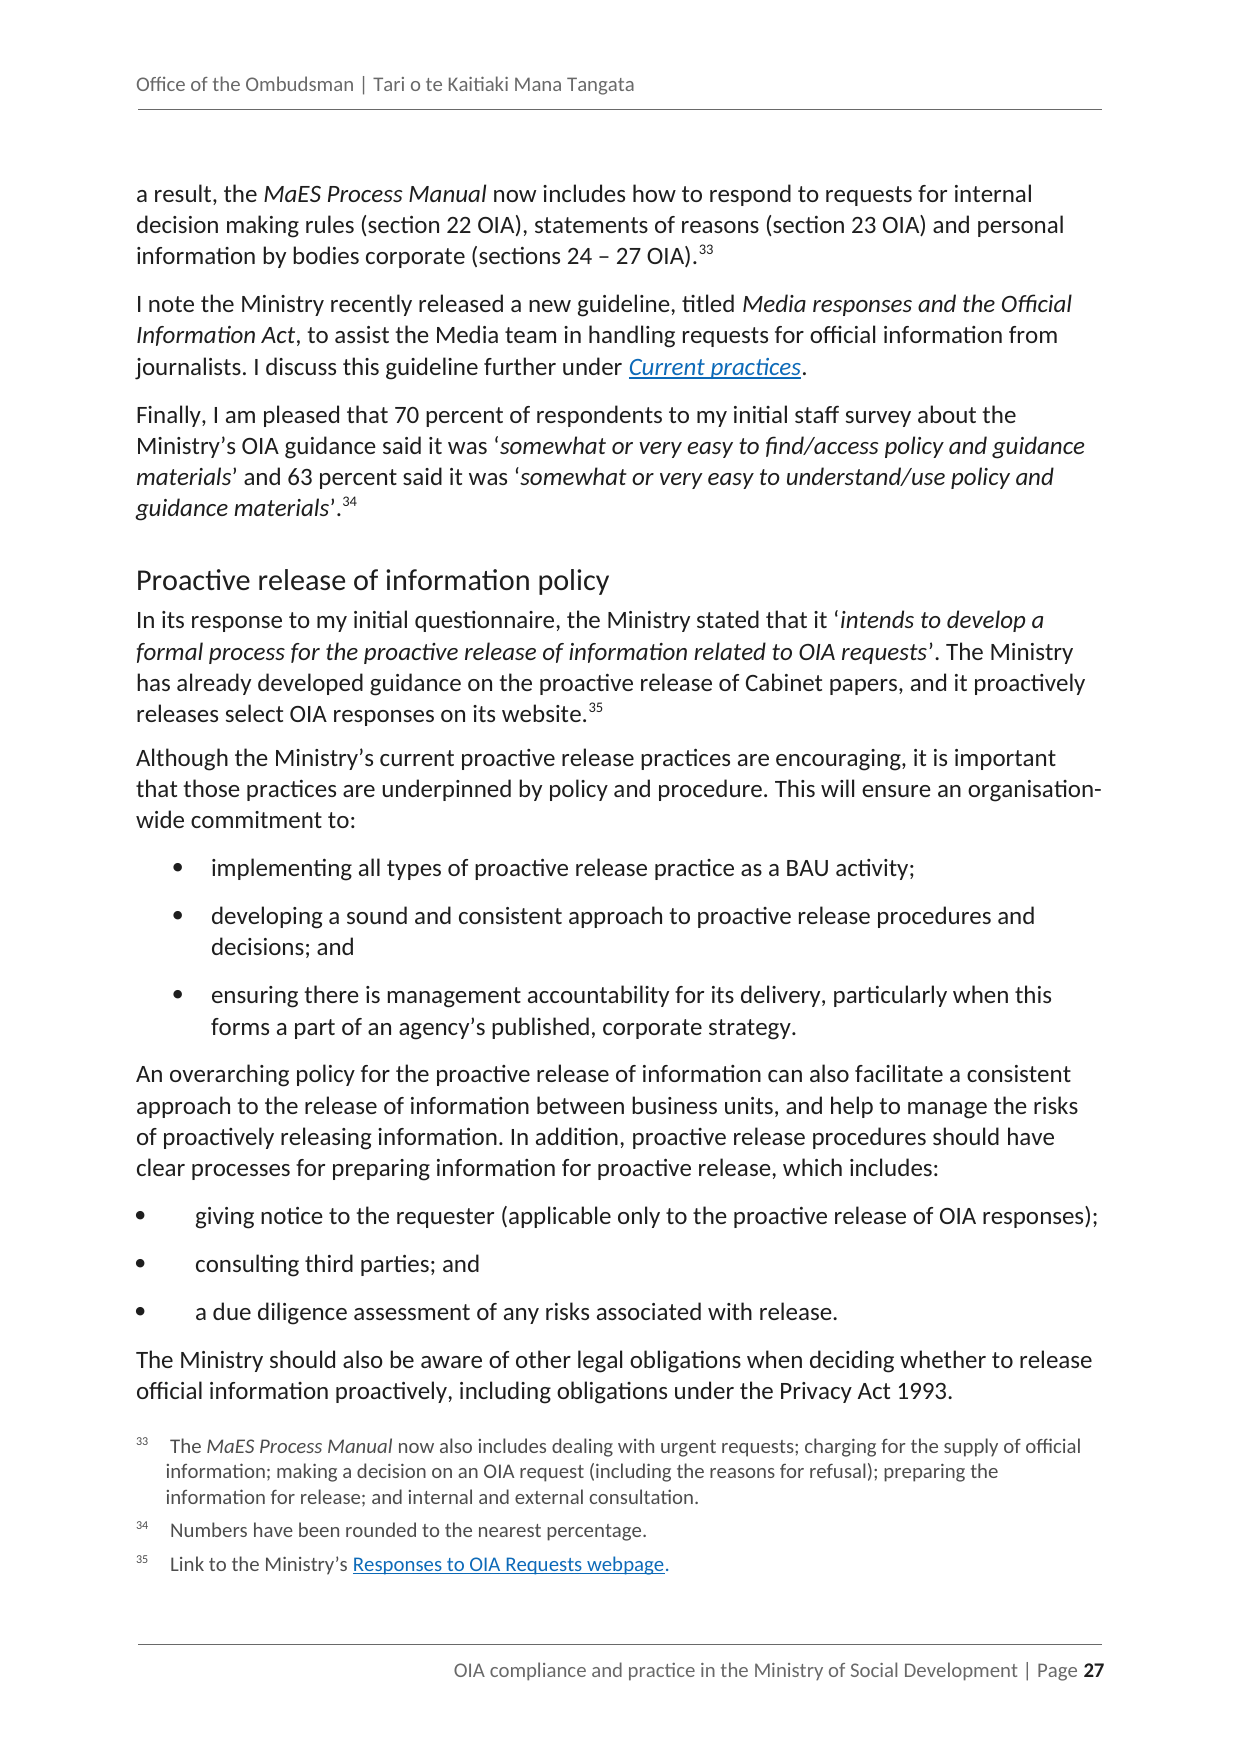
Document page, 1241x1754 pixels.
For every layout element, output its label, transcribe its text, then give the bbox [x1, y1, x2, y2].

text The Ministry should also be aware of other legal obligations when deciding whether to release official information proactively, including obligations under the Privacy Act 1993. [136, 1343, 1104, 1406]
list ensuring there is management accountability for its delivery, particularly when this forms a part of an agency’s published, corporate strategy. [173, 979, 1104, 1041]
text An overarching policy for the proactive release of information can also facilitate a consistent approach to the release of information between business units, and help to manage the risks of proactively releasing information. In addition, proactive release procedures should have clear processes for preparing information for proactive release, which includes: [136, 1058, 1104, 1183]
text a due diligence assessment of any risks associated with release. [136, 1295, 1104, 1327]
text giving notice to the requester (applicable only to the proactive release of OIA responses); [136, 1199, 1104, 1231]
text consulting third parties; and [136, 1247, 1104, 1279]
text I note the Ministry recently released a new guideline, titled Media responses and the Official Information Act, to assist the Media team in handling requests for official information from journalists. I discuss this guideline further under Current practices. [136, 288, 1104, 381]
list implementing all types of proactive release practice as a BAU activity; [173, 852, 1104, 883]
text Finally, I am pleased that 70 percent of respondents to my initial staff survey about the Ministry’s OIA guidance said it was ‘somewhat or very easy to find/access policy and guidance materials’ and 63 percent said it was ‘somewhat or very easy to understand/use policy and guidance materials’. [136, 398, 1104, 523]
text In its response to my initial questionnaire, the Ministry stated that it ‘intends to develop a formal process for the proactive release of information related to OIA requests’. The Ministry has already developed guidance on the proactive release of Cabinet papers, and it proactively releases select OIA responses on its website. [136, 604, 1104, 729]
list developing a sound and consistent approach to proactive release procedures and decisions; and [173, 899, 1104, 962]
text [136, 177, 1104, 271]
text Although the Ministry’s current proactive release practices are encouraging, it is important that those practices are underpinned by policy and procedure. This will ensure an organisation-wide commitment to: [136, 741, 1104, 835]
subtitle Proactive release of information policy [136, 561, 1075, 597]
